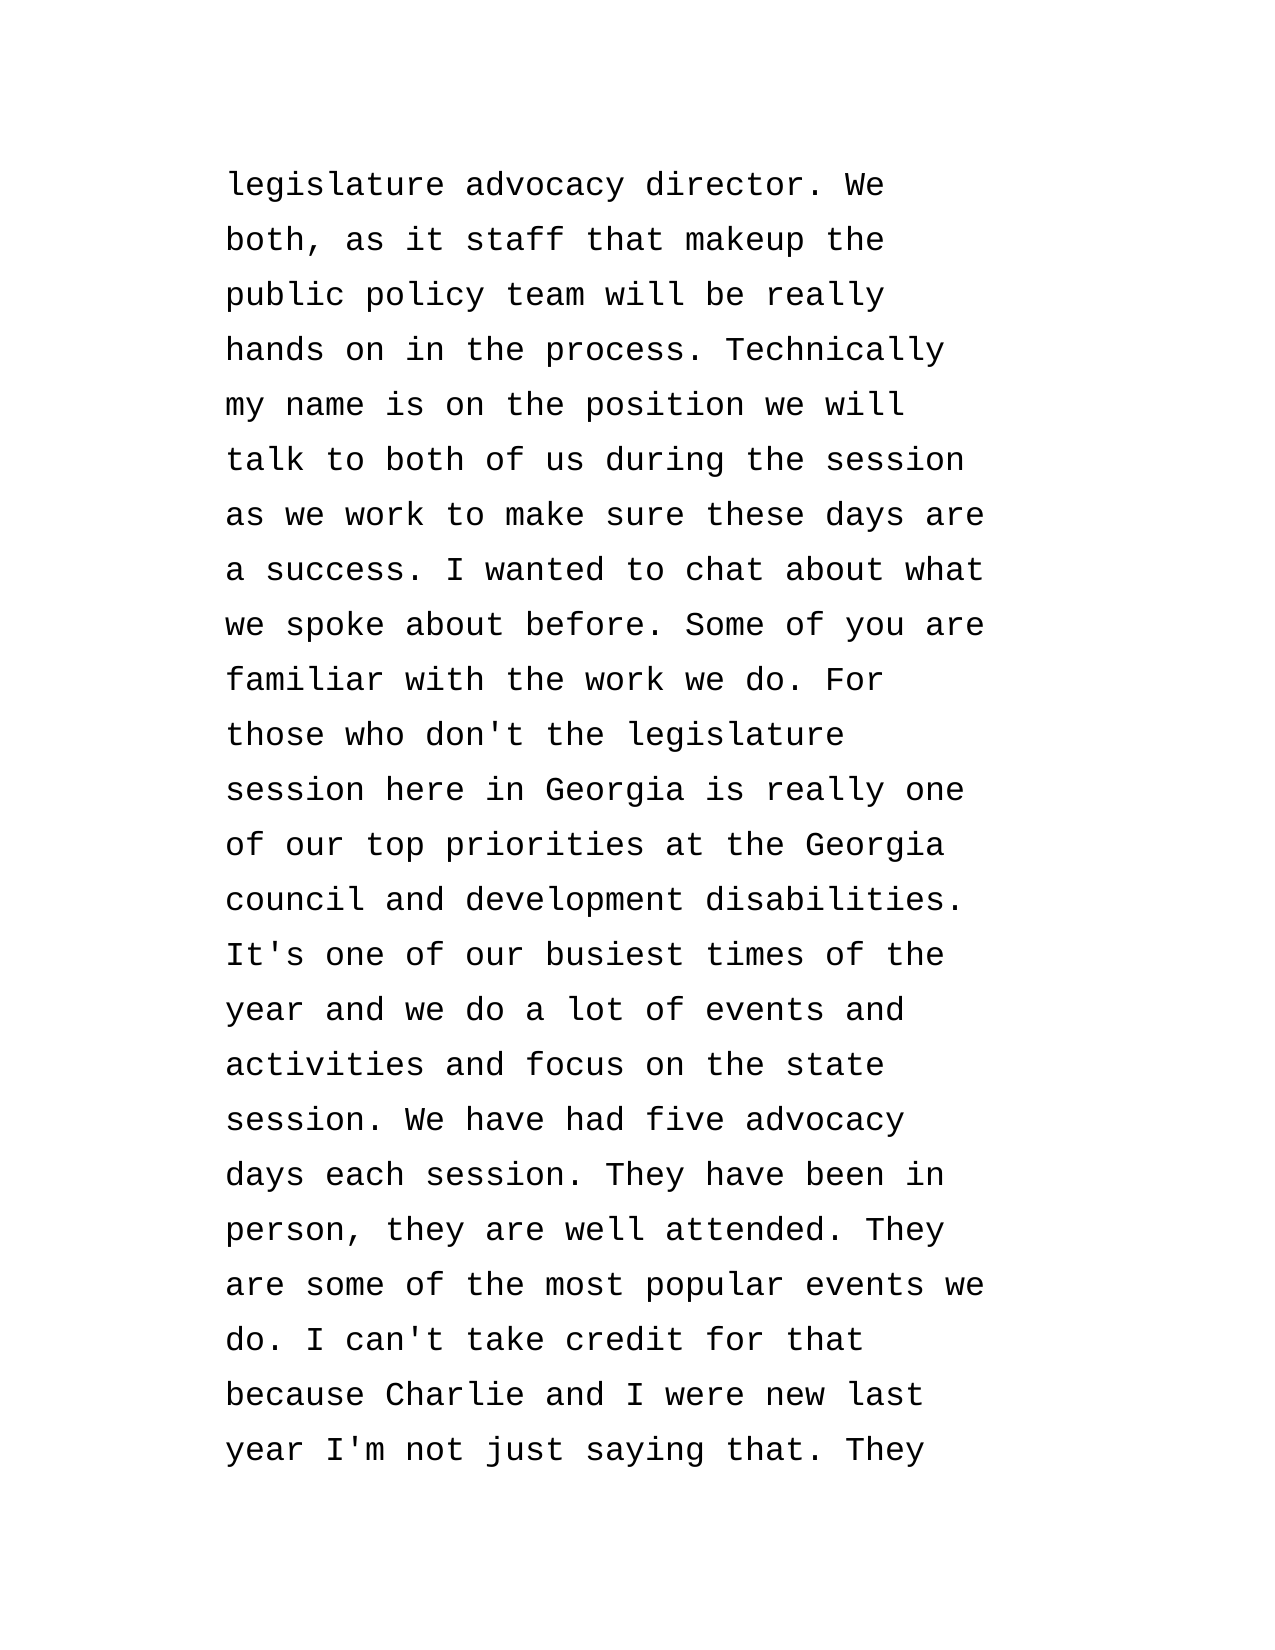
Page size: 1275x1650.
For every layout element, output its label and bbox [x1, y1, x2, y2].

text [225, 150, 1005, 1470]
